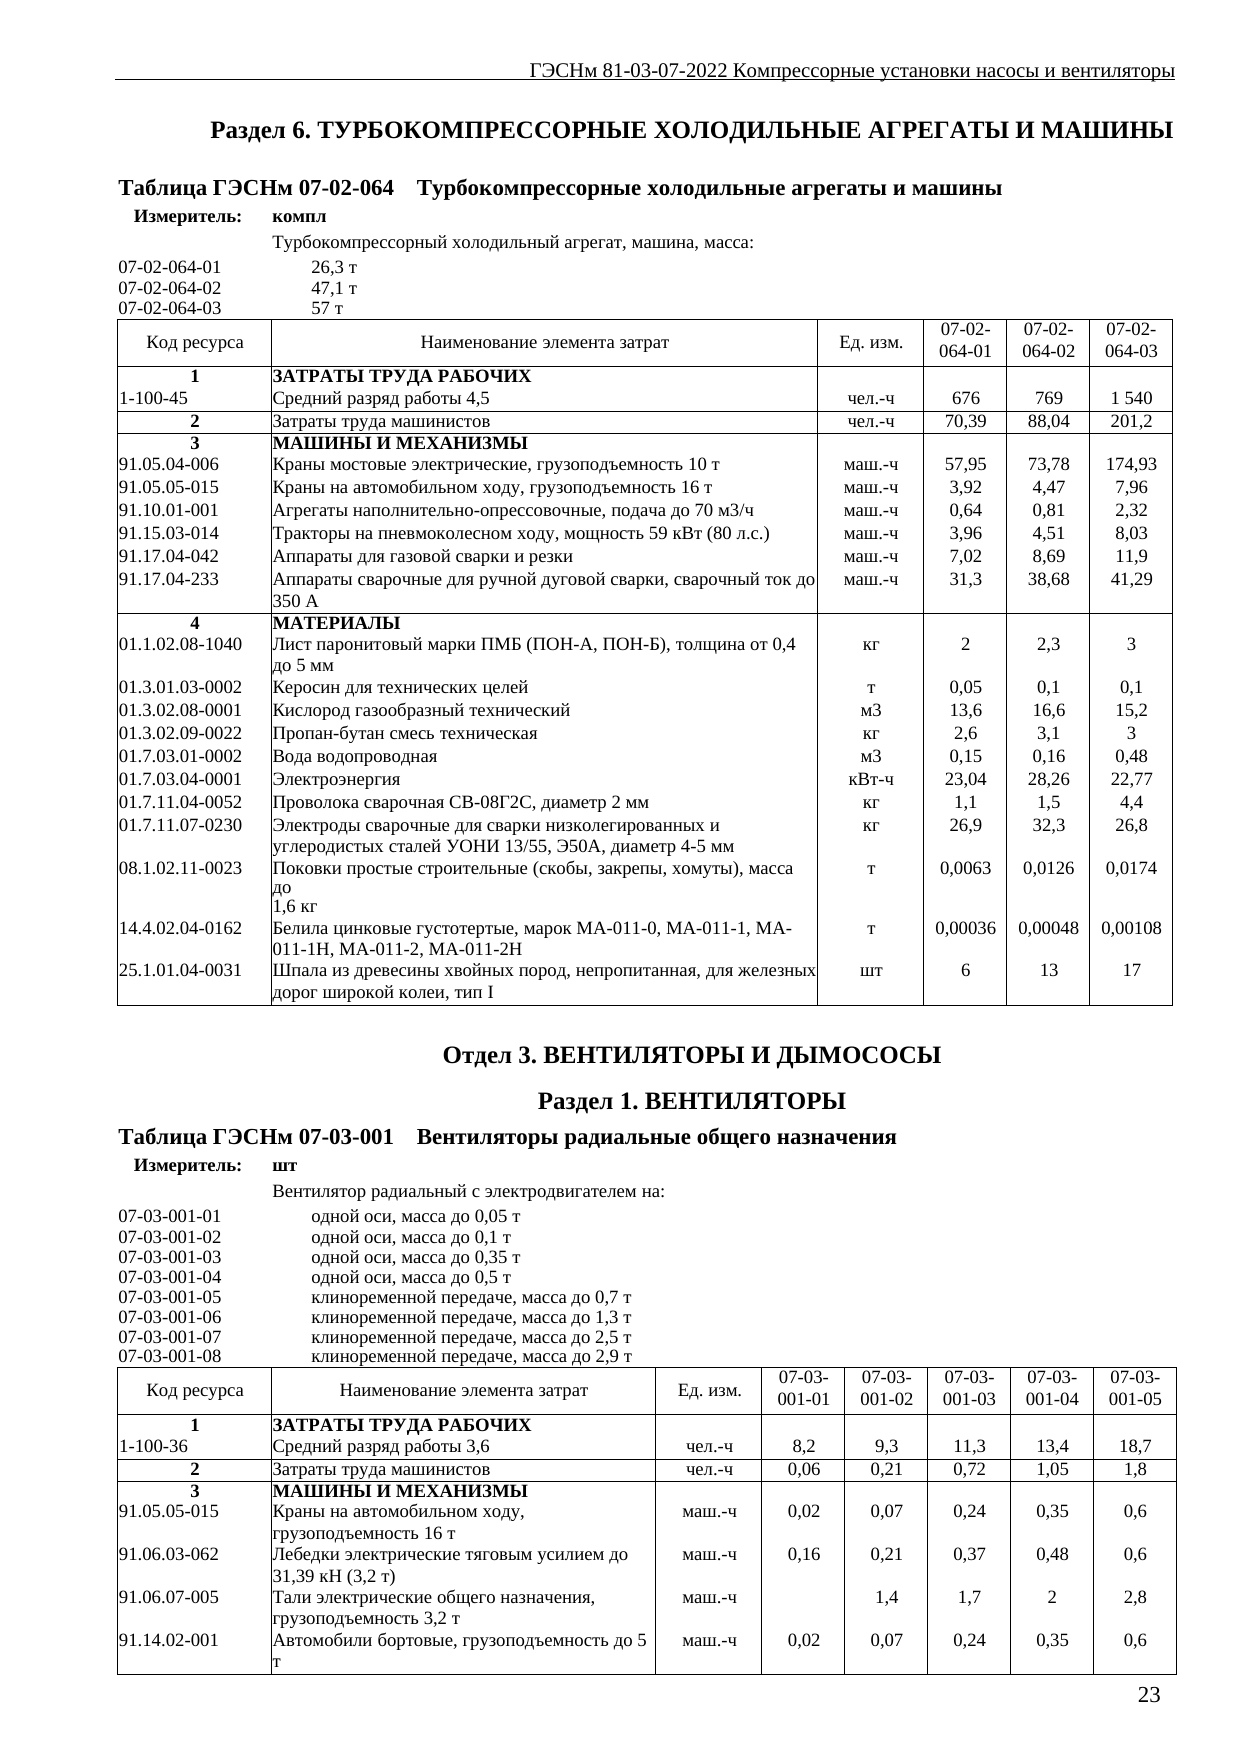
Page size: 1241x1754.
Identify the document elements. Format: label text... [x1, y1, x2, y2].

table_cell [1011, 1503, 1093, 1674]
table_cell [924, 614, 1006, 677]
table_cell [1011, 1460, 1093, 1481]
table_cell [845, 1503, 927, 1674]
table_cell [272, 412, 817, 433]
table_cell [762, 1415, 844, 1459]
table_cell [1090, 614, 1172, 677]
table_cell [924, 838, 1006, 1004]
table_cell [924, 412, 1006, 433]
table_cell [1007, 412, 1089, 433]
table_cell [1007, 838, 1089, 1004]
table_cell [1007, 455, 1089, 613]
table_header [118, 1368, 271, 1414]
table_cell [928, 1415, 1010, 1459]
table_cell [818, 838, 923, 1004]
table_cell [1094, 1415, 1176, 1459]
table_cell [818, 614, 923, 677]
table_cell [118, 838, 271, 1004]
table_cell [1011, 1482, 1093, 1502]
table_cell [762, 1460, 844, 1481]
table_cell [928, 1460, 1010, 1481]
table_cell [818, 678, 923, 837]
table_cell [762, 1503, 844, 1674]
subtitle Таблица ГЭСНм 07-02-064 Турбокомпрессорные холодильные агрегаты и машины [118, 174, 1203, 201]
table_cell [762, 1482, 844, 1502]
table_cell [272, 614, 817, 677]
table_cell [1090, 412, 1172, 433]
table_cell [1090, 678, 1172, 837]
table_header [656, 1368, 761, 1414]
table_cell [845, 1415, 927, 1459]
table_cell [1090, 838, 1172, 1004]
list одной оси, масса до 0,05 т [118, 1206, 1203, 1227]
list одной оси, масса до 0,35 т [118, 1247, 1203, 1267]
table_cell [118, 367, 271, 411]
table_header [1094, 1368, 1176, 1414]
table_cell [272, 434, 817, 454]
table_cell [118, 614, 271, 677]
list одной оси, масса до 0,1 т [118, 1227, 1203, 1247]
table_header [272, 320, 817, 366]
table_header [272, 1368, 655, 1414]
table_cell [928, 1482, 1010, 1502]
text Вентилятор радиальный с электродвигателем на: [272, 1180, 1203, 1202]
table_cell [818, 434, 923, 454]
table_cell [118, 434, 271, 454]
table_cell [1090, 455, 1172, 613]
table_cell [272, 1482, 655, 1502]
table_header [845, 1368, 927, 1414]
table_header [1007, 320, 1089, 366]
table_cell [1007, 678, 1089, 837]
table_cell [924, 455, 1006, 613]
list одной оси, масса до 0,5 т [118, 1267, 1203, 1287]
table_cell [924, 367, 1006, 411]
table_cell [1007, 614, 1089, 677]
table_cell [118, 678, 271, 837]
text 07-02-064-01 26,3 т [118, 257, 1203, 278]
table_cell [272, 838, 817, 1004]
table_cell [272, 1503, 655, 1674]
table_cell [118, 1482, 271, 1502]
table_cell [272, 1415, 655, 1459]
list клиноременной передаче, масса до 0,7 т 07-03-001-06 клиноременной передаче, масса до 1,3 т 07-03-001-07 клиноременной передаче, масса до 2,5 т 07-03-001-08 клиноременной передаче, масса до 2,9 т [118, 1287, 632, 1367]
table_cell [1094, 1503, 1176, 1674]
text 07-02-064-02 47,1 т [118, 278, 1203, 298]
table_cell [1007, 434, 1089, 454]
subtitle Измеритель: шт [134, 1154, 1203, 1176]
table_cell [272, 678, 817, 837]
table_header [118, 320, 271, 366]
subtitle Измеритель: компл [134, 205, 1203, 227]
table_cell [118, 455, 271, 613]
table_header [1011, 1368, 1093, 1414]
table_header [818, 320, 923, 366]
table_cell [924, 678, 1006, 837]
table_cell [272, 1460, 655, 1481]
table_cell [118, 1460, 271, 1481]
subtitle Раздел 6. ТУРБОКОМПРЕССОРНЫЕ ХОЛОДИЛЬНЫЕ АГРЕГАТЫ И МАШИНЫ [209, 115, 1174, 143]
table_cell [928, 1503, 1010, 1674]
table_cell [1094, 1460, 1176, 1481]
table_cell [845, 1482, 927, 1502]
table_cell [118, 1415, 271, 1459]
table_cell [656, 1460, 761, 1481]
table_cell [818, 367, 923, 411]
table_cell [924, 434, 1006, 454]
text Турбокомпрессорный холодильный агрегат, машина, масса: [272, 231, 1203, 253]
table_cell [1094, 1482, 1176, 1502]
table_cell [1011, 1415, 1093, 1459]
text 07-02-064-03 57 т [118, 298, 1203, 319]
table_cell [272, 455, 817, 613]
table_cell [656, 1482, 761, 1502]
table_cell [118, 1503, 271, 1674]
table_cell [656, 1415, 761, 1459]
subtitle Таблица ГЭСНм 07-03-001 Вентиляторы радиальные общего назначения [118, 1123, 1203, 1149]
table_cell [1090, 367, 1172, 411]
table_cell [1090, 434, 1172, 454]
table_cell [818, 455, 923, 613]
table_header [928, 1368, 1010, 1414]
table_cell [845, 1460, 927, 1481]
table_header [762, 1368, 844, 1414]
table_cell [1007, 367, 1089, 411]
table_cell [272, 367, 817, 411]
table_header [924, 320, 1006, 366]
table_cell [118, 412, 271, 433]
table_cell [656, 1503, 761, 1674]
subtitle Отдел 3. ВЕНТИЛЯТОРЫ И ДЫМОСОСЫ Раздел 1. ВЕНТИЛЯТОРЫ [442, 1023, 941, 1114]
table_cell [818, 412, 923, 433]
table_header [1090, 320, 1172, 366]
